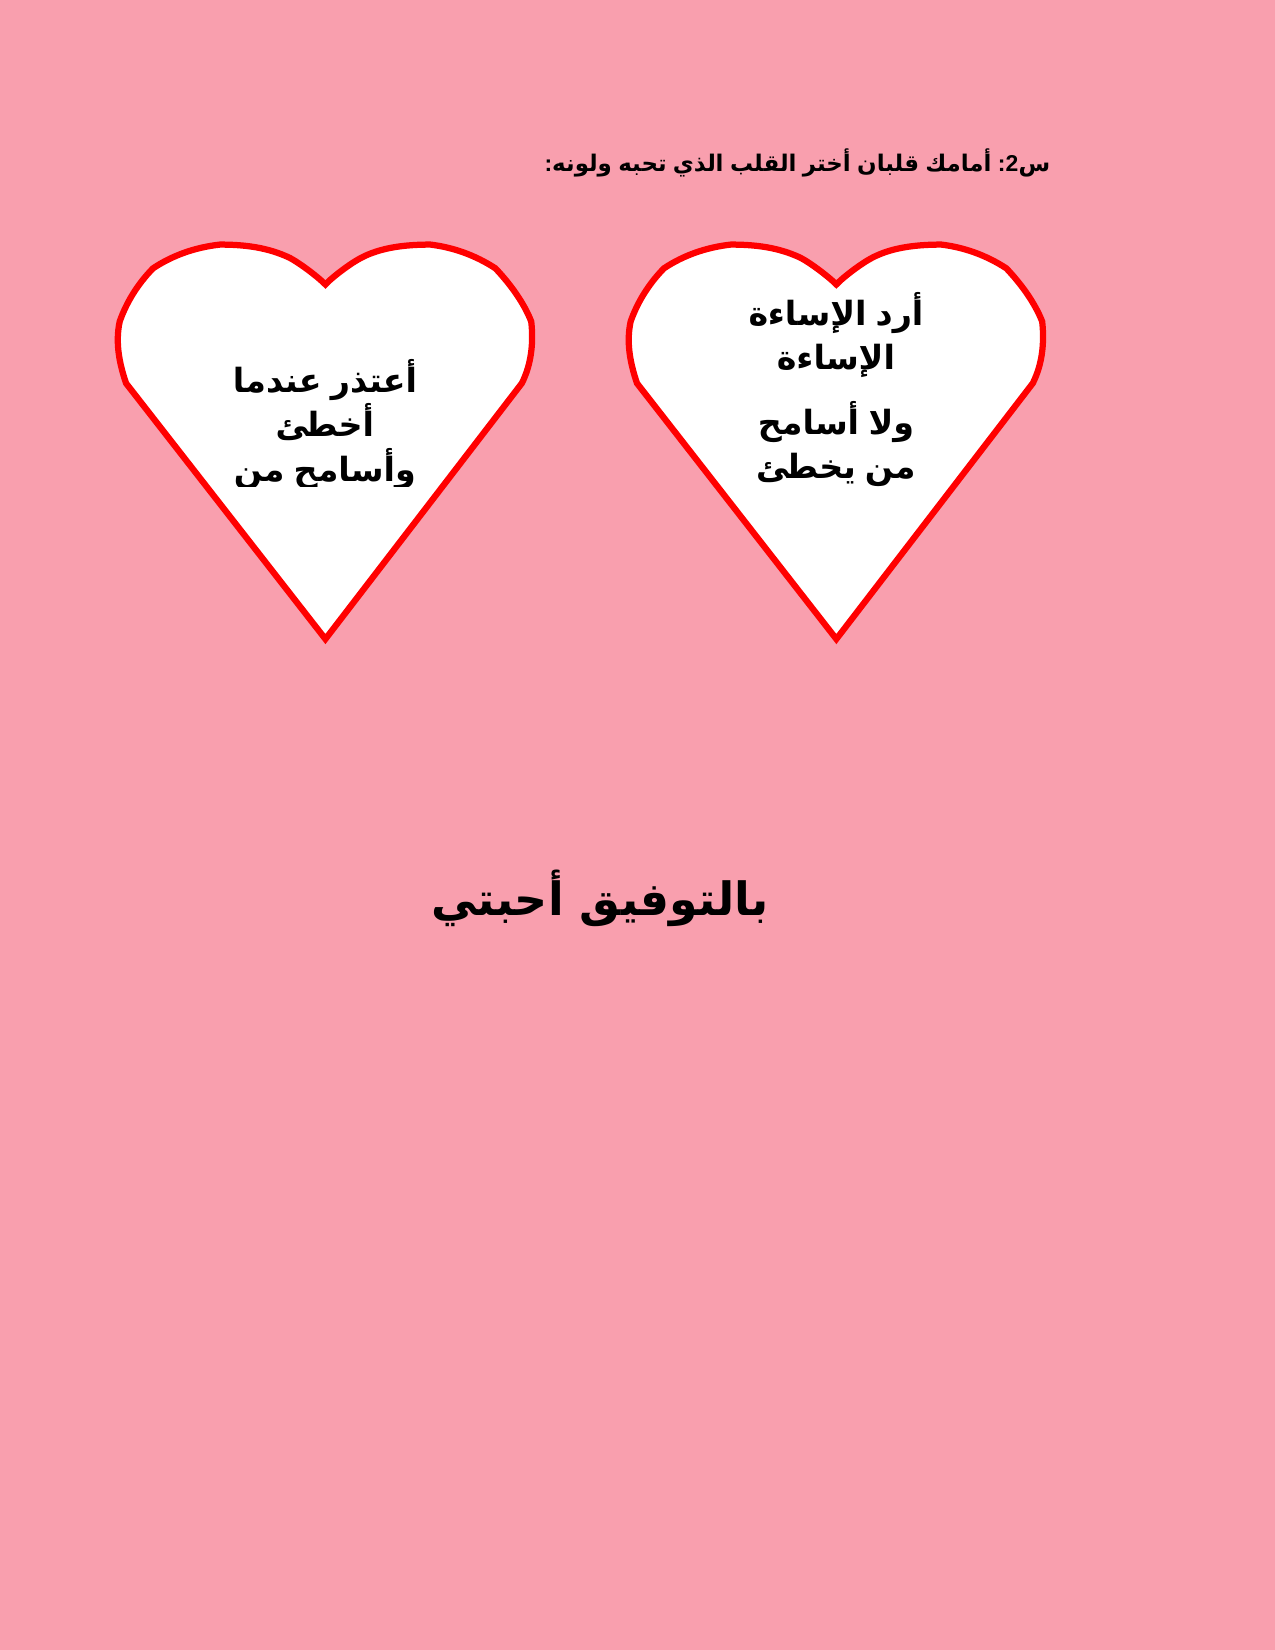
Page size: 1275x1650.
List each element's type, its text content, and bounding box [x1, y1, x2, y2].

text بالتوفيق أحبتي [150, 872, 1125, 926]
text س2: أمامك قلبان أختر القلب الذي تحبه ولونه: [150, 150, 1125, 176]
